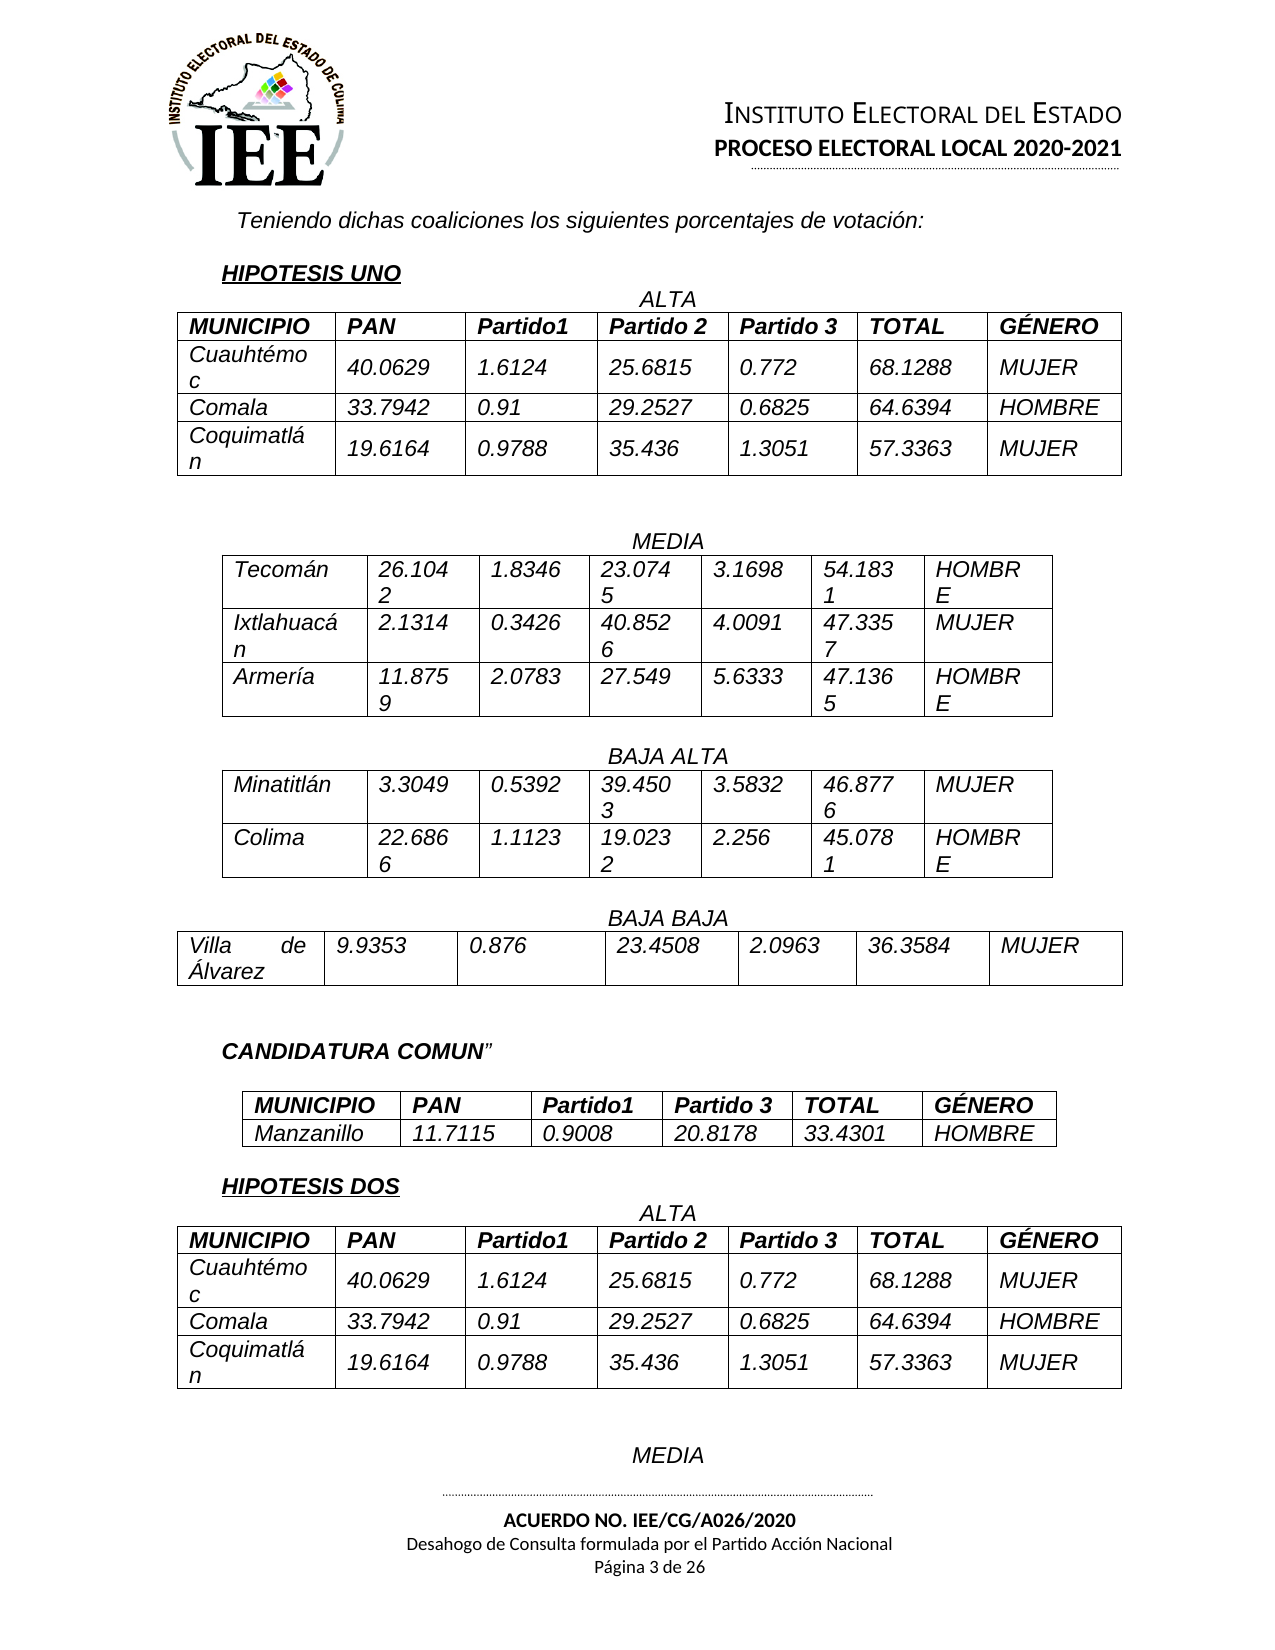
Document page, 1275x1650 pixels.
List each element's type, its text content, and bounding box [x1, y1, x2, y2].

table_header Villa de Álvarez [178, 932, 324, 984]
table_cell 0.9788 [466, 1336, 597, 1388]
table_header Tecomán [223, 556, 367, 608]
table_cell Comala [178, 394, 335, 421]
table_header HOMBRE [925, 556, 1052, 608]
table_header 54.1831 [812, 556, 924, 608]
table_cell 47.1365 [812, 663, 924, 716]
table_header PAN [401, 1092, 531, 1118]
table_cell MUJER [988, 1336, 1121, 1388]
table_cell 40.8526 [590, 609, 701, 662]
table_cell 25.6815 [598, 341, 728, 393]
table_header 36.3584 [857, 932, 989, 984]
table_cell Manzanillo [243, 1120, 400, 1146]
table_cell MUJER [925, 609, 1052, 662]
table_cell 4.0091 [702, 609, 811, 662]
table_cell 25.6815 [598, 1254, 728, 1307]
table_cell 33.7942 [336, 1308, 465, 1334]
table_cell 20.8178 [663, 1120, 792, 1146]
table_cell 19.6164 [336, 422, 465, 474]
table_header Minatitlán [223, 771, 367, 823]
table_cell 33.7942 [336, 394, 465, 421]
table_cell 29.2527 [598, 394, 728, 421]
table_cell 68.1288 [858, 1254, 987, 1307]
text BAJA BAJA [221, 904, 1117, 931]
table_cell 0.9008 [532, 1120, 662, 1146]
table_cell 1.6124 [466, 1254, 597, 1307]
table_cell HOMBRE [988, 394, 1121, 421]
table_header 23.0745 [590, 556, 701, 608]
table_header 26.1042 [368, 556, 479, 608]
text HIPOTESIS DOS [221, 1173, 1117, 1199]
table_cell Cuauhtémoc [178, 341, 335, 393]
table_cell 45.0781 [812, 824, 924, 877]
table_cell Coquimatlán [178, 422, 335, 474]
table_cell Comala [178, 1308, 335, 1334]
text MEDIA [221, 1442, 1117, 1468]
table_cell MUJER [988, 422, 1121, 474]
table_cell 0.772 [729, 341, 857, 393]
table_header Partido1 [466, 1227, 597, 1253]
table_cell 40.0629 [336, 341, 465, 393]
text CANDIDATURA COMUN” [221, 1038, 1117, 1065]
table_header GÉNERO [923, 1092, 1056, 1118]
table_cell 2.1314 [368, 609, 479, 662]
table_cell 0.3426 [480, 609, 589, 662]
table_header TOTAL [858, 1227, 987, 1253]
table_header MUNICIPIO [178, 1227, 335, 1253]
table_cell 1.6124 [466, 341, 597, 393]
table_cell 0.9788 [466, 422, 597, 474]
table_cell 47.3357 [812, 609, 924, 662]
table_header 46.8776 [812, 771, 924, 823]
table_cell 2.0783 [480, 663, 589, 716]
table_cell 40.0629 [336, 1254, 465, 1307]
table_cell 64.6394 [858, 394, 987, 421]
table_header 23.4508 [606, 932, 738, 984]
text BAJA ALTA [221, 743, 1117, 769]
table_cell 33.4301 [793, 1120, 922, 1146]
table_cell Ixtlahuacán [223, 609, 367, 662]
text MEDIA [221, 528, 1117, 554]
table_cell HOMBRE [925, 824, 1052, 877]
table_header MUNICIPIO [243, 1092, 400, 1118]
table_header 39.4503 [590, 771, 701, 823]
table_cell Cuauhtémoc [178, 1254, 335, 1307]
table_header PAN [336, 1227, 465, 1253]
table_cell 2.256 [702, 824, 811, 877]
table_header Partido 2 [598, 1227, 728, 1253]
table_header 3.1698 [702, 556, 811, 608]
table_cell Colima [223, 824, 367, 877]
table_header MUJER [925, 771, 1052, 823]
table_cell Armería [223, 663, 367, 716]
table_header Partido 3 [663, 1092, 792, 1118]
table_header GÉNERO [988, 1227, 1121, 1253]
table_header TOTAL [858, 313, 987, 339]
table_header PAN [336, 313, 465, 339]
table_cell 29.2527 [598, 1308, 728, 1334]
table_cell 0.6825 [729, 394, 857, 421]
table_cell 35.436 [598, 422, 728, 474]
table_header 9.9353 [325, 932, 457, 984]
text Teniendo dichas coaliciones los siguientes porcentajes de votación: [236, 207, 1063, 233]
table_cell 0.6825 [729, 1308, 857, 1334]
table_cell 35.436 [598, 1336, 728, 1388]
table_cell 57.3363 [858, 422, 987, 474]
table_cell 19.6164 [336, 1336, 465, 1388]
table_cell MUJER [988, 341, 1121, 393]
table_cell HOMBRE [988, 1308, 1121, 1334]
table_cell 57.3363 [858, 1336, 987, 1388]
table_header 0.876 [458, 932, 605, 984]
table_header MUNICIPIO [178, 313, 335, 339]
table_cell 0.772 [729, 1254, 857, 1307]
table_header GÉNERO [988, 313, 1121, 339]
table_cell 27.549 [590, 663, 701, 716]
picture [168, 33, 344, 193]
table_cell Coquimatlán [178, 1336, 335, 1388]
table_cell HOMBRE [923, 1120, 1056, 1146]
text HIPOTESIS UNO [221, 259, 1117, 286]
table_cell 1.1123 [480, 824, 589, 877]
table_header Partido 2 [598, 313, 728, 339]
table_header TOTAL [793, 1092, 922, 1118]
table_cell 11.8759 [368, 663, 479, 716]
table_cell 0.91 [466, 1308, 597, 1334]
table_header 3.3049 [368, 771, 479, 823]
table_cell HOMBRE [925, 663, 1052, 716]
table_cell 5.6333 [702, 663, 811, 716]
table_header 1.8346 [480, 556, 589, 608]
table_header Partido 3 [729, 313, 857, 339]
table_cell 19.0232 [590, 824, 701, 877]
table_cell 68.1288 [858, 341, 987, 393]
text ALTA [221, 286, 1117, 312]
table_cell 22.6866 [368, 824, 479, 877]
table_cell 64.6394 [858, 1308, 987, 1334]
table_header Partido1 [532, 1092, 662, 1118]
table_cell 1.3051 [729, 422, 857, 474]
table_header 3.5832 [702, 771, 811, 823]
table_cell 1.3051 [729, 1336, 857, 1388]
table_header Partido1 [466, 313, 597, 339]
table_header Partido 3 [729, 1227, 857, 1253]
table_cell 0.91 [466, 394, 597, 421]
text ALTA [221, 1199, 1117, 1226]
table_header 0.5392 [480, 771, 589, 823]
table_cell 11.7115 [401, 1120, 531, 1146]
table_header MUJER [990, 932, 1122, 984]
table_header 2.0963 [739, 932, 856, 984]
table_cell MUJER [988, 1254, 1121, 1307]
